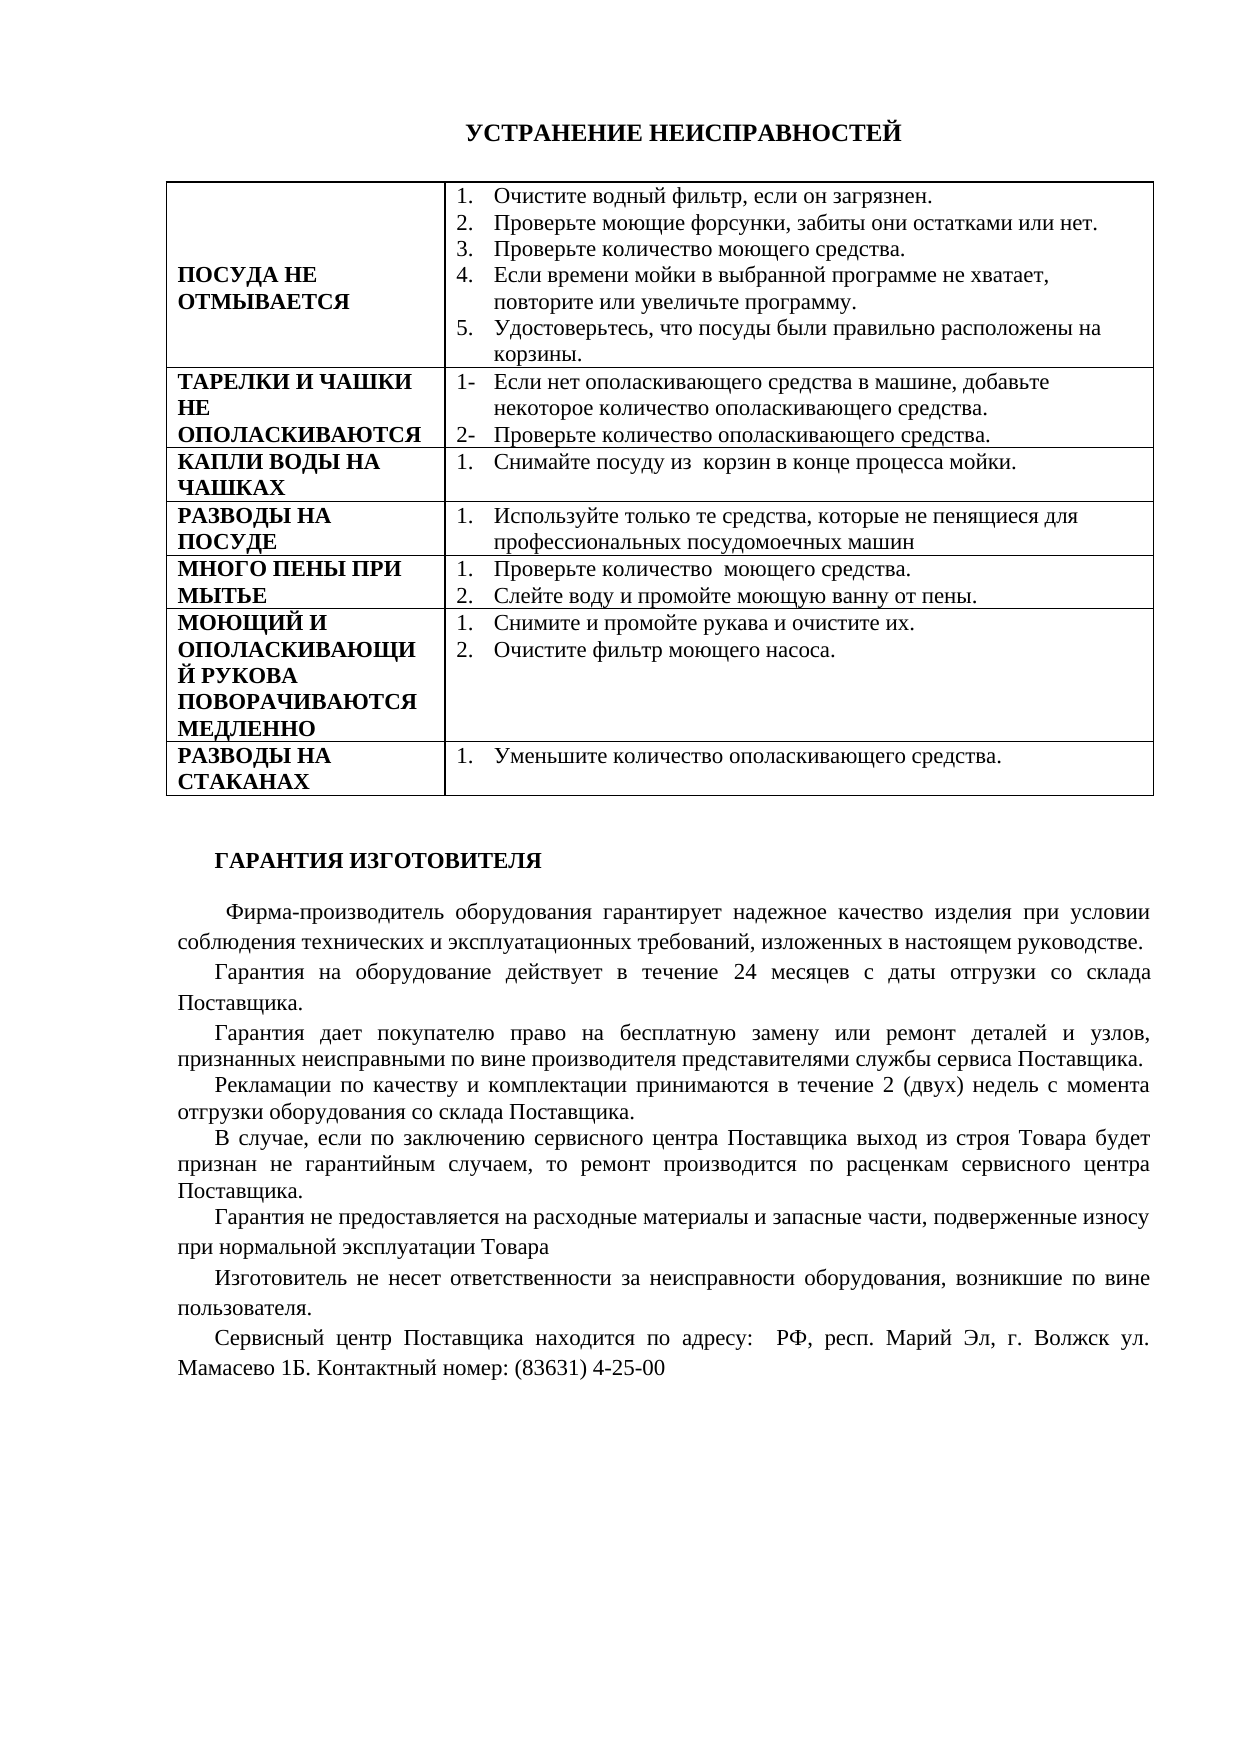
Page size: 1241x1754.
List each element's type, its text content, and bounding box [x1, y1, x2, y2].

table_cell Если нет ополаскивающего средства в машине, добавьте некоторое количество ополаскивающего средства. Проверьте количество ополаскивающего средства. [446, 368, 1153, 447]
text В случае, если по заключению сервисного центра Поставщика выход из строя Товара будет признан не гарантийным случаем, то ремонт производится по расценкам сервисного центра Поставщика. [177, 1124, 1152, 1203]
table_cell МНОГО ПЕНЫ ПРИ МЫТЬЕ [167, 556, 444, 608]
table_header ПОСУДА НЕ ОТМЫВАЕТСЯ [167, 183, 444, 367]
table_cell Снимите и промойте рукава и очистите их. Очистите фильтр моющего насоса. [446, 609, 1153, 741]
text Гарантия дает покупателю право на бесплатную замену или ремонт деталей и узлов, признанных неисправными по вине производителя представителями службы сервиса Поставщика. [177, 1019, 1152, 1071]
table_cell Используйте только те средства, которые не пенящиеся для профессиональных посудомоечных машин [446, 502, 1153, 554]
text Гарантия на оборудование действует в течение 24 месяцев с даты отгрузки со склада Поставщика. [177, 958, 1152, 1015]
table_cell КАПЛИ ВОДЫ НА ЧАШКАХ [167, 448, 444, 501]
table_cell Проверьте количество моющего средства. Слейте воду и промойте моющую ванну от пены. [446, 556, 1153, 608]
text УСТРАНЕНИЕ НЕИСПРАВНОСТЕЙ [215, 118, 1152, 147]
table_cell Уменьшите количество ополаскивающего средства. [446, 742, 1153, 795]
text Сервисный центр Поставщика находится по адресу: РФ, респ. Марий Эл, г. Волжск ул. Мамасево 1Б. Контактный номер: (83631) 4-25-00 [177, 1324, 1152, 1381]
table_cell РАЗВОДЫ НА СТАКАНАХ [167, 742, 444, 795]
table_cell РАЗВОДЫ НА ПОСУДЕ [167, 502, 444, 554]
text Рекламации по качеству и комплектации принимаются в течение 2 (двух) недель с момента отгрузки оборудования со склада Поставщика. [177, 1071, 1152, 1124]
table_cell ТАРЕЛКИ И ЧАШКИ НЕ ОПОЛАСКИВАЮТСЯ [167, 368, 444, 447]
text ГАРАНТИЯ ИЗГОТОВИТЕЛЯ [177, 847, 1152, 873]
table_cell МОЮЩИЙ И ОПОЛАСКИВАЮЩИЙ РУКОВА ПОВОРАЧИВАЮТСЯ МЕДЛЕННО [167, 609, 444, 741]
text Гарантия не предоставляется на расходные материалы и запасные части, подверженные износу при нормальной эксплуатации Товара [177, 1203, 1152, 1260]
table_header Очистите водный фильтр, если он загрязнен. Проверьте моющие форсунки, забиты они остатками или нет. Проверьте количество моющего средства. Если времени мойки в выбранной программе не хватает, повторите или увеличьте программу. Удостоверьтесь, что посуды были правильно расположены на корзины. [446, 183, 1153, 367]
table_cell Снимайте посуду из корзин в конце процесса мойки. [446, 448, 1153, 501]
text Изготовитель не несет ответственности за неисправности оборудования, возникшие по вине пользователя. [177, 1264, 1152, 1320]
text Фирма-производитель оборудования гарантирует надежное качество изделия при условии соблюдения технических и эксплуатационных требований, изложенных в настоящем руководстве. [177, 898, 1152, 954]
